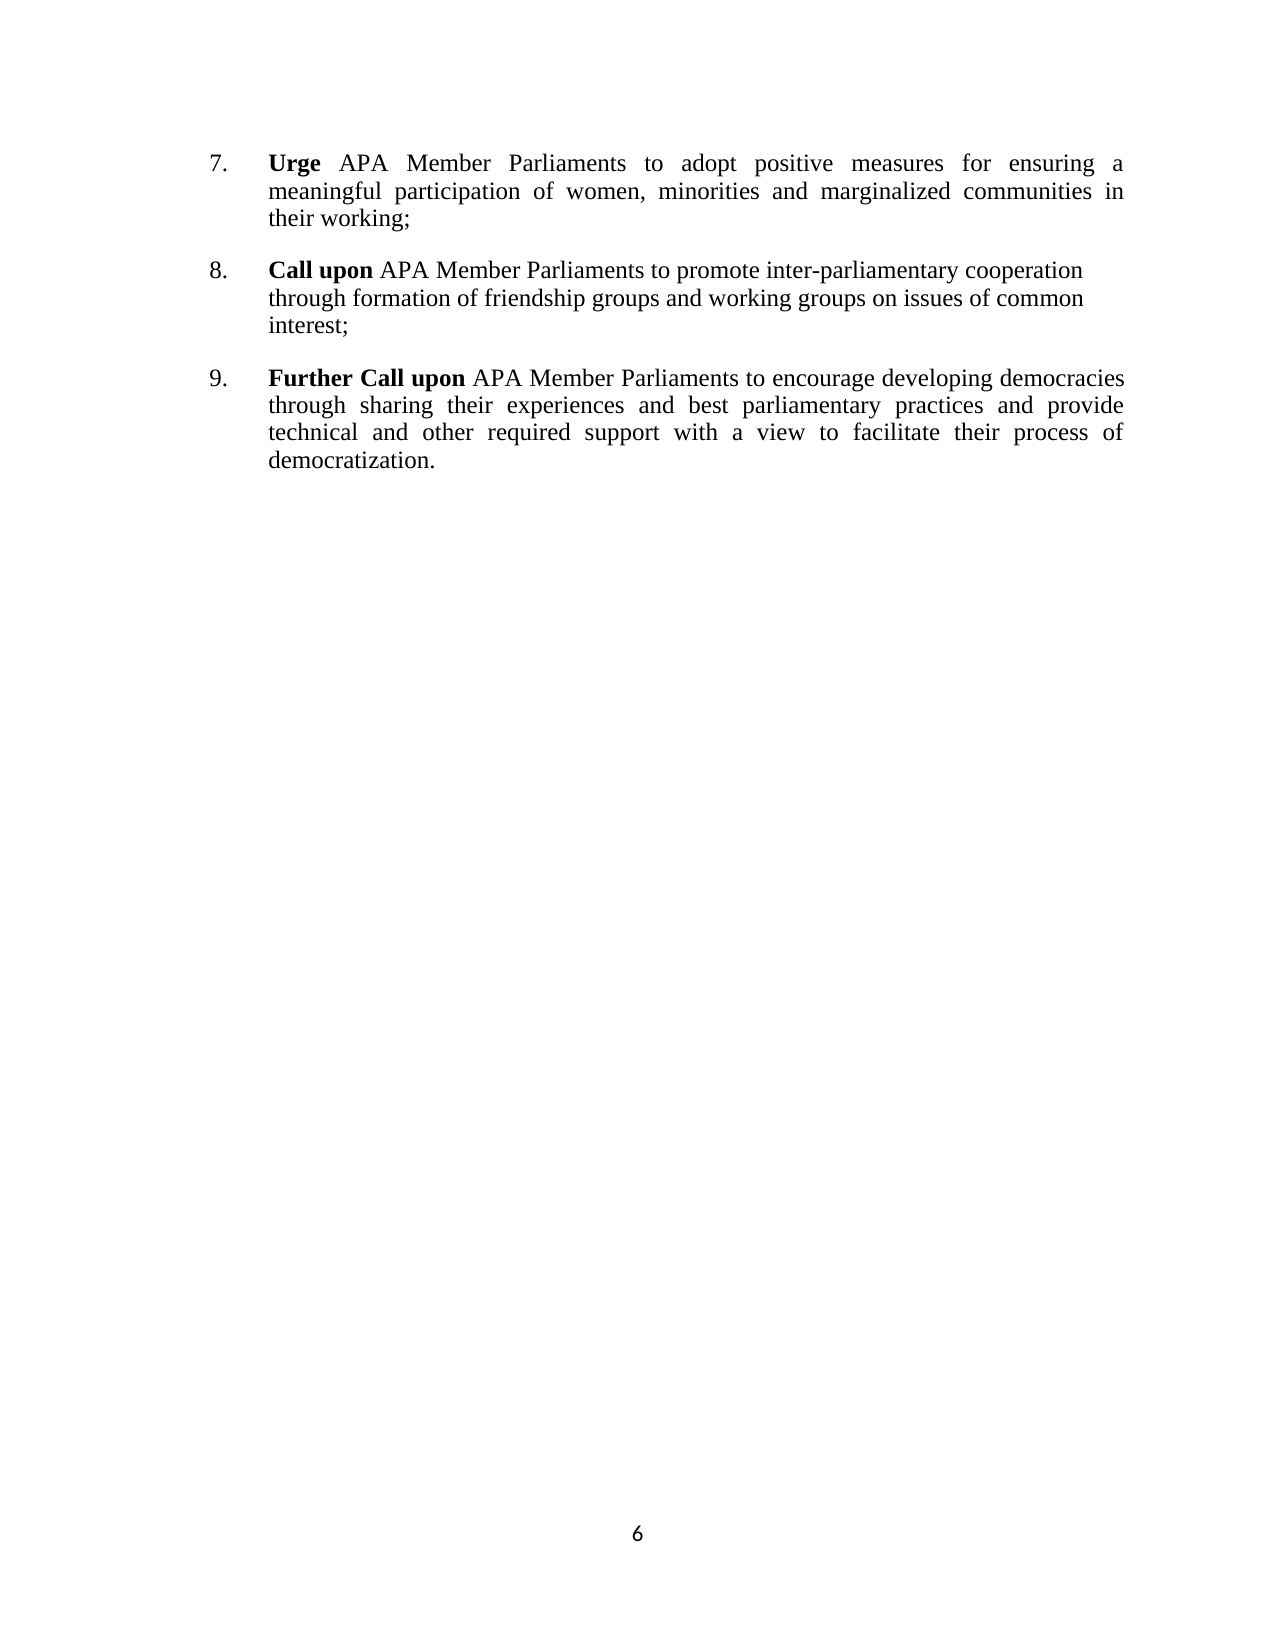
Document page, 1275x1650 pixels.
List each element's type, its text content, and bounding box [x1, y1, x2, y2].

list Urge APA Member Parliaments to adopt positive measures for ensuring a meaningful participation of women, minorities and marginalized communities in their working; [209, 150, 1125, 232]
text 8. Call upon APA Member Parliaments to promote inter-parliamentary cooperation through formation of friendship groups and working groups on issues of common interest; [209, 257, 1125, 339]
text 9. Further Call upon APA Member Parliaments to encourage developing democracies through sharing their experiences and best parliamentary practices and provide technical and other required support with a view to facilitate their process of democratization. [209, 364, 1125, 474]
